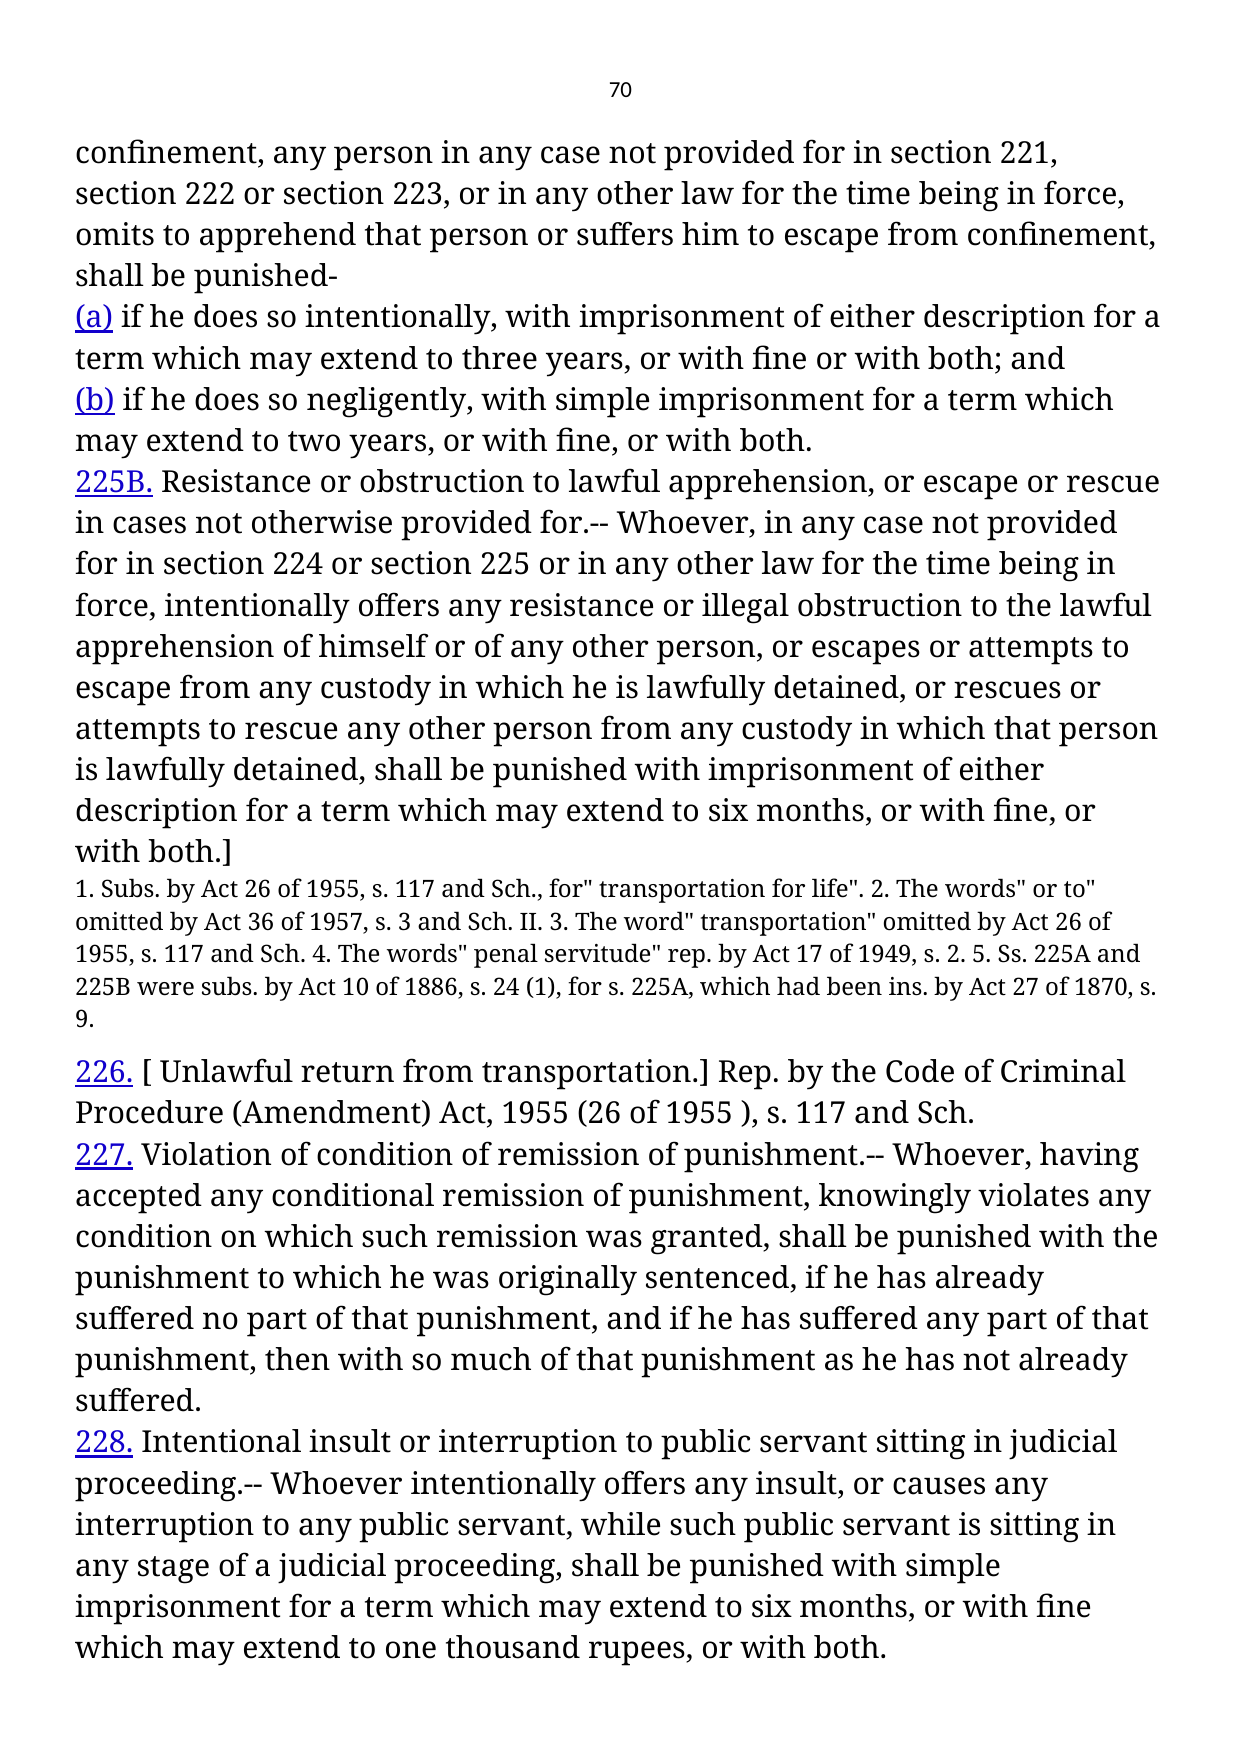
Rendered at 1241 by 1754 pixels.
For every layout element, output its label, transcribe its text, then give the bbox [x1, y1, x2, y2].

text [75, 131, 1165, 296]
text (b) if he does so negligently, with simple imprisonment for a term which may extend to two years, or with fine, or with both. [75, 378, 1165, 460]
text (a) if he does so intentionally, with imprisonment of either description for a term which may extend to three years, or with fine or with both; and [75, 296, 1165, 378]
text 226. [ Unlawful return from transportation.] Rep. by the Code of Criminal Procedure (Amendment) Act, 1955 (26 of 1955 ), s. 117 and Sch. [75, 1050, 1165, 1133]
text 228. Intentional insult or interruption to public servant sitting in judicial proceeding.-- Whoever intentionally offers any insult, or causes any interruption to any public servant, while such public servant is sitting in any stage of a judicial proceeding, shall be punished with simple imprisonment for a term which may extend to six months, or with fine which may extend to one thousand rupees, or with both. [75, 1421, 1165, 1667]
text 225B. Resistance or obstruction to lawful apprehension, or escape or rescue in cases not otherwise provided for.-- Whoever, in any case not provided for in section 224 or section 225 or in any other law for the time being in force, intentionally offers any resistance or illegal obstruction to the lawful apprehension of himself or of any other person, or escapes or attempts to escape from any custody in which he is lawfully detained, or rescues or attempts to rescue any other person from any custody in which that person is lawfully detained, shall be punished with imprisonment of either description for a term which may extend to six months, or with fine, or with both.] [75, 460, 1165, 872]
text 227. Violation of condition of remission of punishment.-- Whoever, having accepted any conditional remission of punishment, knowingly violates any condition on which such remission was granted, shall be punished with the punishment to which he was originally sentenced, if he has already suffered no part of that punishment, and if he has suffered any part of that punishment, then with so much of that punishment as he has not already suffered. [75, 1133, 1165, 1421]
text 1. Subs. by Act 26 of 1955, s. 117 and Sch., for" transportation for life". 2. The words" or to" omitted by Act 36 of 1957, s. 3 and Sch. II. 3. The word" transportation" omitted by Act 26 of 1955, s. 117 and Sch. 4. The words" penal servitude" rep. by Act 17 of 1949, s. 2. 5. Ss. 225A and 225B were subs. by Act 10 of 1886, s. 24 (1), for s. 225A, which had been ins. by Act 27 of 1870, s. 9. [75, 872, 1165, 1035]
